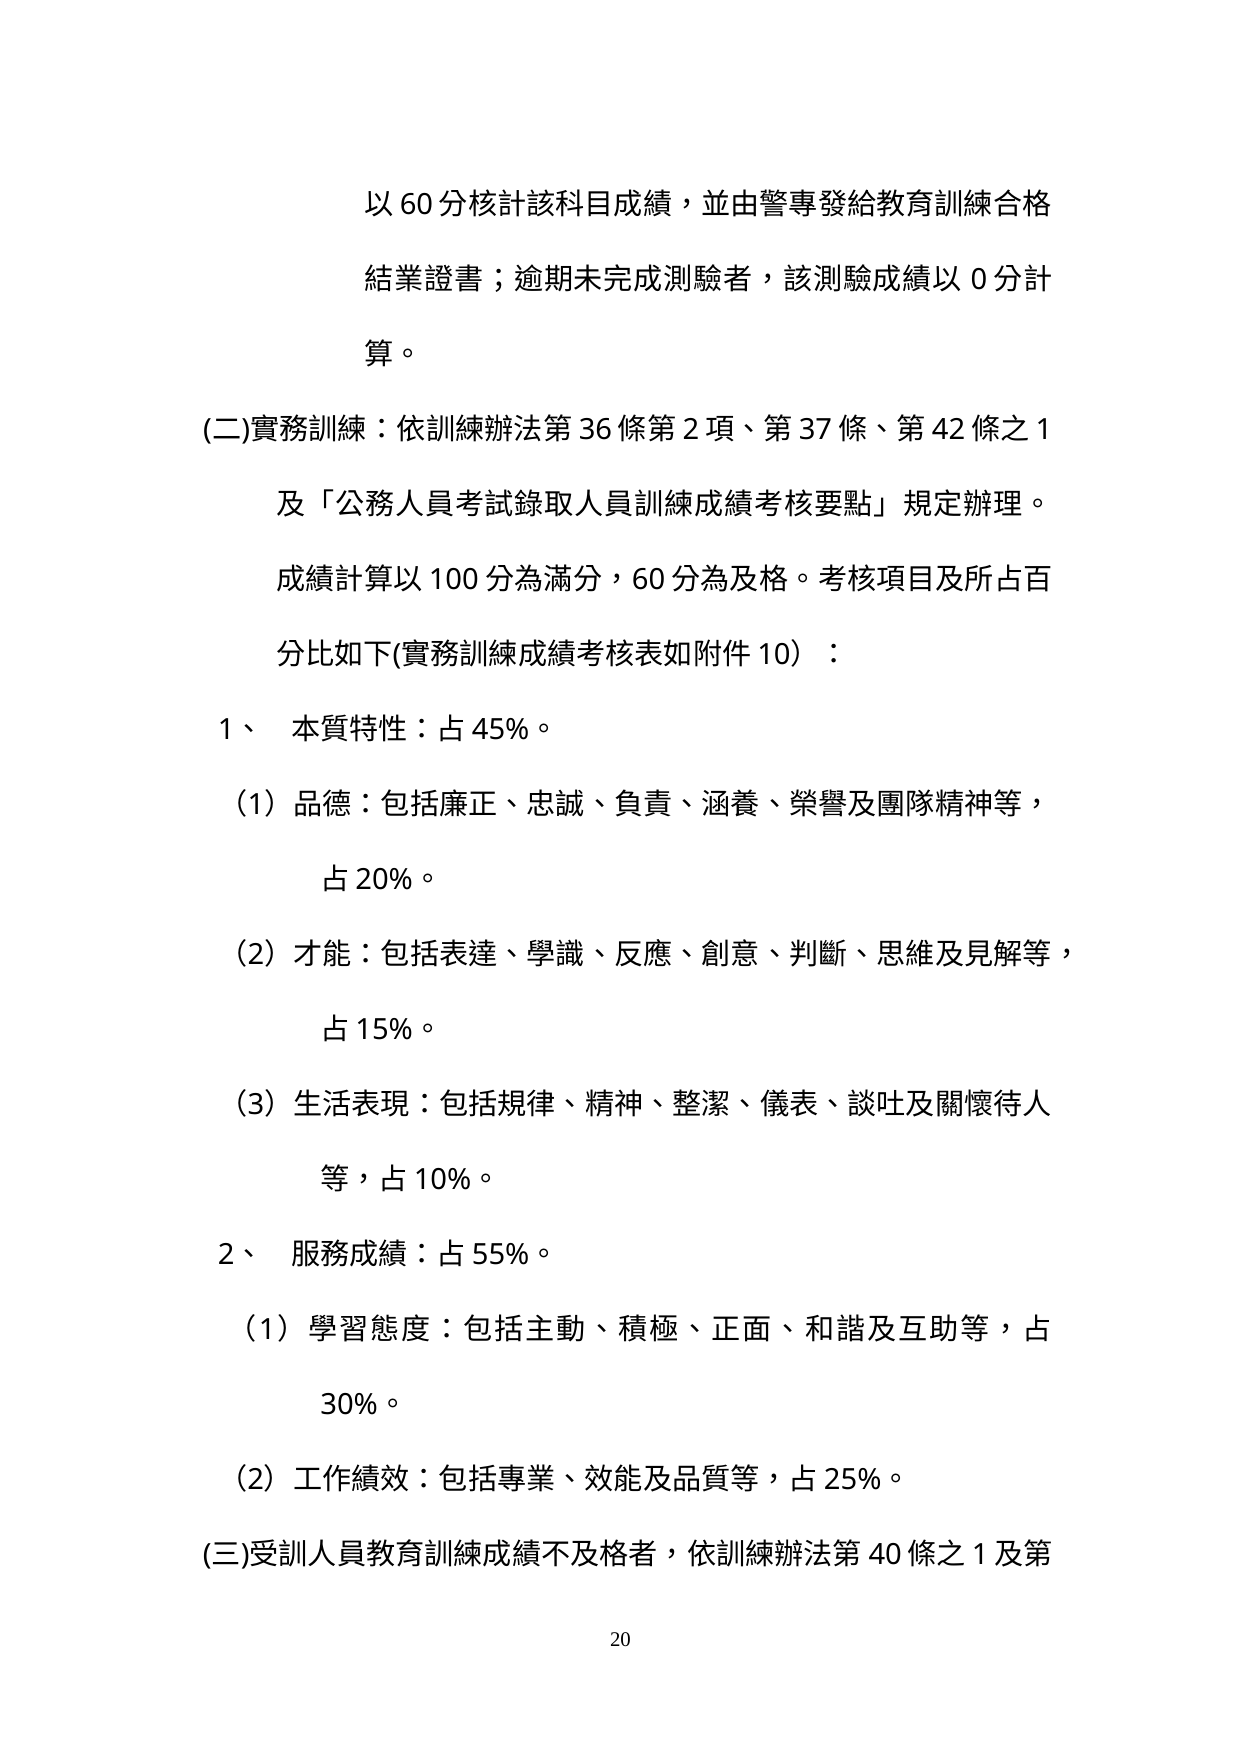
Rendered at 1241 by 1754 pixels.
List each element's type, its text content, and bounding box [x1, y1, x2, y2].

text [187, 1514, 1053, 1589]
list 2、 服務成績：占55%。 [187, 1214, 1053, 1289]
list （2）才能：包括表達、學識、反應、創意、判斷、思維及見解等，占15%。 [187, 914, 1053, 1064]
text (二)實務訓練：依訓練辦法第36條第2項、第37條、第42條之1及「公務人員考試錄取人員訓練成績考核要點」規定辦理。成績計算以100分為滿分，60分為及格。考核項目及所占百分比如下(實務訓練成績考核表如附件10）： [187, 389, 1053, 689]
list （1）品德：包括廉正、忠誠、負責、涵養、榮譽及團隊精神等，占20%。 [187, 764, 1053, 914]
list （3）生活表現：包括規律、精神、整潔、儀表、談吐及關懷待人等，占10%。 [187, 1064, 1053, 1214]
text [364, 164, 1053, 389]
list （1）學習態度：包括主動、積極、正面、和諧及互助等，占30%。 [187, 1289, 1053, 1439]
list （2）工作績效：包括專業、效能及品質等，占25%。 [187, 1439, 1053, 1514]
list 1、 本質特性：占45%。 [187, 689, 1053, 764]
